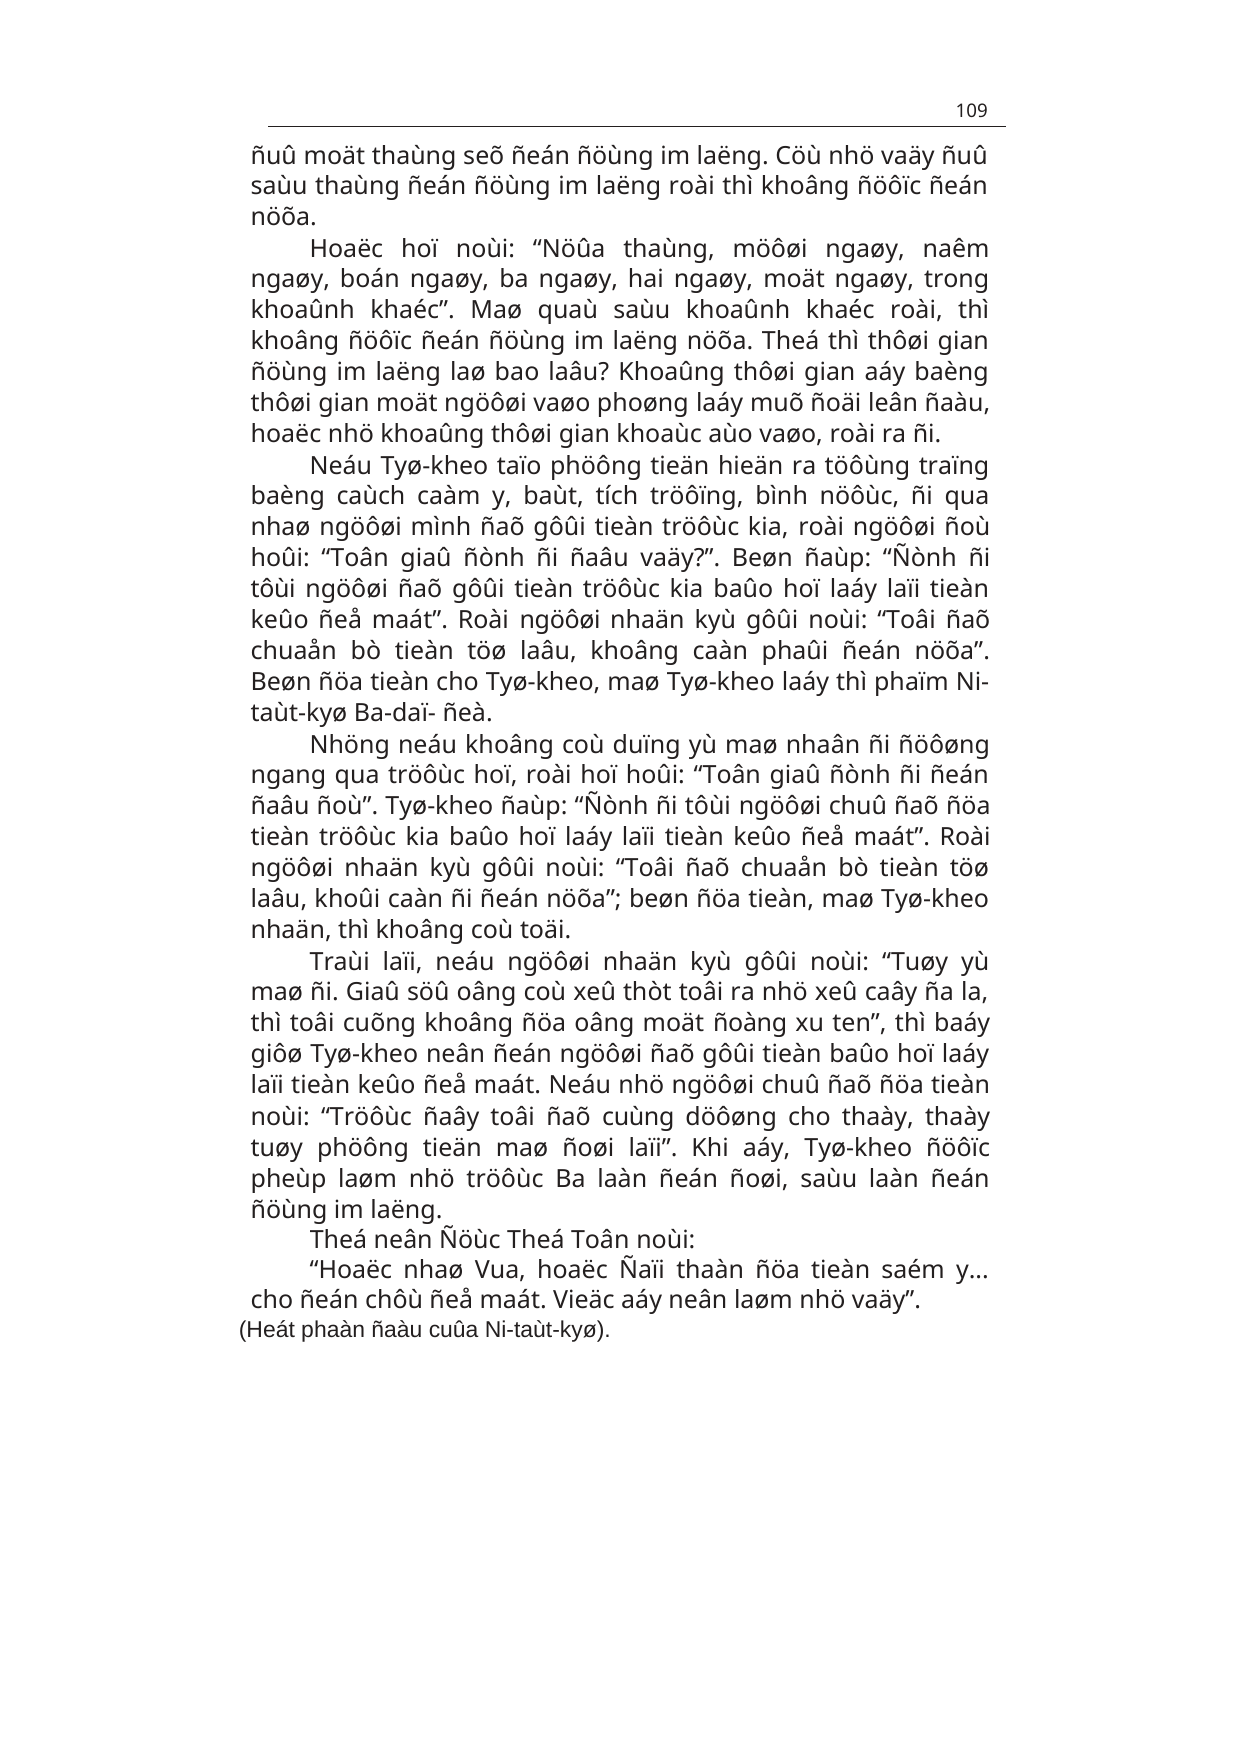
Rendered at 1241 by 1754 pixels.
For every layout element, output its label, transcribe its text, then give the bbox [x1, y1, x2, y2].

text Traùi laïi, neáu ngöôøi nhaän kyù gôûi noùi: “Tuøy yù maø ñi. Giaû söû oâng coù xeû thòt toâi ra nhö xeû caây ña la, thì toâi cuõng khoâng ñöa oâng moät ñoàng xu ten”, thì baáy giôø Tyø-kheo neân ñeán ngöôøi ñaõ gôûi tieàn baûo hoï laáy laïi tieàn keûo ñeå maát. Neáu nhö ngöôøi chuû ñaõ ñöa tieàn noùi: “Tröôùc ñaây toâi ñaõ cuùng döôøng cho thaày, thaày tuøy phöông tieän maø ñoøi laïi”. Khi aáy, Tyø-kheo ñöôïc pheùp laøm nhö tröôùc Ba laàn ñeán ñoøi, saùu laàn ñeán ñöùng im laëng. [250, 946, 990, 1225]
text ñuû moät thaùng seõ ñeán ñöùng im laëng. Cöù nhö vaäy ñuû saùu thaùng ñeán ñöùng im laëng roài thì khoâng ñöôïc ñeán nöõa. [250, 139, 988, 232]
text Neáu Tyø-kheo taïo phöông tieän hieän ra töôùng traïng baèng caùch caàm y, baùt, tích tröôïng, bình nöôùc, ñi qua nhaø ngöôøi mình ñaõ gôûi tieàn tröôùc kia, roài ngöôøi ñoù hoûi: “Toân giaû ñònh ñi ñaâu vaäy?”. Beøn ñaùp: “Ñònh ñi tôùi ngöôøi ñaõ gôûi tieàn tröôùc kia baûo hoï laáy laïi tieàn keûo ñeå maát”. Roài ngöôøi nhaän kyù gôûi noùi: “Toâi ñaõ chuaån bò tieàn töø laâu, khoâng caàn phaûi ñeán nöõa”. Beøn ñöa tieàn cho Tyø-kheo, maø Tyø-kheo laáy thì phaïm Ni-taùt-kyø Ba-daï- ñeà. [250, 449, 990, 729]
text (Heát phaàn ñaàu cuûa Ni-taùt-kyø). [239, 1316, 1065, 1343]
text Hoaëc hoï noùi: “Nöûa thaùng, möôøi ngaøy, naêm ngaøy, boán ngaøy, ba ngaøy, hai ngaøy, moät ngaøy, trong khoaûnh khaéc”. Maø quaù saùu khoaûnh khaéc roài, thì khoâng ñöôïc ñeán ñöùng im laëng nöõa. Theá thì thôøi gian ñöùng im laëng laø bao laâu? Khoaûng thôøi gian aáy baèng thôøi gian moät ngöôøi vaøo phoøng laáy muõ ñoäi leân ñaàu, hoaëc nhö khoaûng thôøi gian khoaùc aùo vaøo, roài ra ñi. [250, 232, 990, 449]
text 109 [175, 97, 987, 123]
text Nhöng neáu khoâng coù duïng yù maø nhaân ñi ñöôøng ngang qua tröôùc hoï, roài hoï hoûi: “Toân giaû ñònh ñi ñeán ñaâu ñoù”. Tyø-kheo ñaùp: “Ñònh ñi tôùi ngöôøi chuû ñaõ ñöa tieàn tröôùc kia baûo hoï laáy laïi tieàn keûo ñeå maát”. Roài ngöôøi nhaän kyù gôûi noùi: “Toâi ñaõ chuaån bò tieàn töø laâu, khoûi caàn ñi ñeán nöõa”; beøn ñöa tieàn, maø Tyø-kheo nhaän, thì khoâng coù toäi. [250, 729, 990, 946]
text Theá neân Ñöùc Theá Toân noùi: [309, 1225, 1065, 1254]
text “Hoaëc nhaø Vua, hoaëc Ñaïi thaàn ñöa tieàn saém y... cho ñeán chôù ñeå maát. Vieäc aáy neân laøm nhö vaäy”. [250, 1254, 990, 1316]
